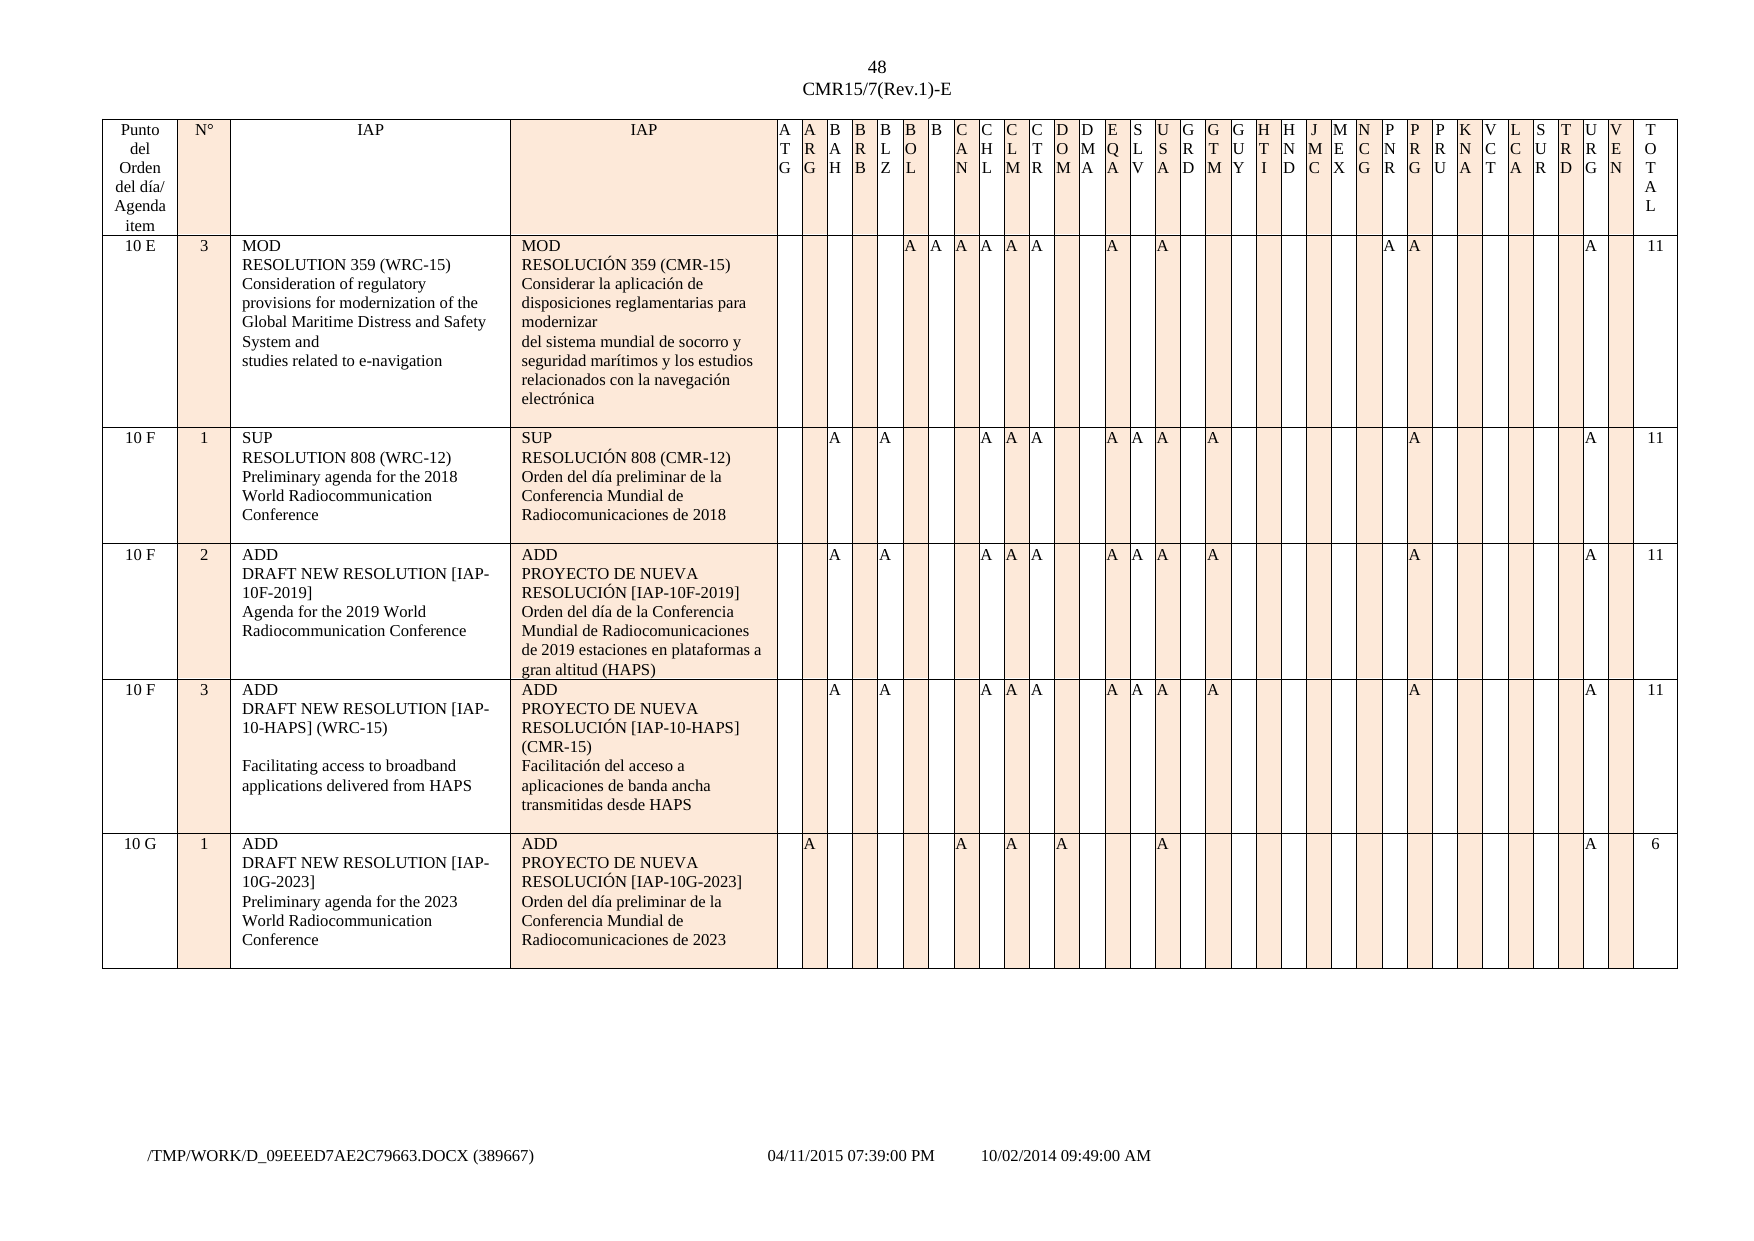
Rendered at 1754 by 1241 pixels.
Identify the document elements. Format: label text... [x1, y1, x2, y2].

table_header G T M [1206, 120, 1231, 234]
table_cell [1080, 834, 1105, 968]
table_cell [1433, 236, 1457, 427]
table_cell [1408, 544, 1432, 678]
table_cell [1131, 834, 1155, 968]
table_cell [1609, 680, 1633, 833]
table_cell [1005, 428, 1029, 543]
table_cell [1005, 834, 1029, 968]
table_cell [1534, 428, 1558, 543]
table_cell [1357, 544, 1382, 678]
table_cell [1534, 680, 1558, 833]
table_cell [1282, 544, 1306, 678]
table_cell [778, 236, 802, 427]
table_header N° [178, 120, 230, 234]
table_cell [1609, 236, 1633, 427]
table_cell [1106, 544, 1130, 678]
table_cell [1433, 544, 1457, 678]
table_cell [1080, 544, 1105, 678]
table_header IAP [511, 120, 777, 234]
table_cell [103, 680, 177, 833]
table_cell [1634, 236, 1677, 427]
table_header K N A [1458, 120, 1482, 234]
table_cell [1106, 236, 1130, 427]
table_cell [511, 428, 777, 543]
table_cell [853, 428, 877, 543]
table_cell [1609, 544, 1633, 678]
table_header U S A [1156, 120, 1180, 234]
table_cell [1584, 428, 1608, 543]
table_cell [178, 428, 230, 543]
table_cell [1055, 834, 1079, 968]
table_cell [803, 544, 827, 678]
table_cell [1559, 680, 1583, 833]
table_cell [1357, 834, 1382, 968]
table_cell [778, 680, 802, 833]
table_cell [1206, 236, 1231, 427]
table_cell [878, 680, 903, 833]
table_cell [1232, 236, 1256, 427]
table_header J M C [1307, 120, 1331, 234]
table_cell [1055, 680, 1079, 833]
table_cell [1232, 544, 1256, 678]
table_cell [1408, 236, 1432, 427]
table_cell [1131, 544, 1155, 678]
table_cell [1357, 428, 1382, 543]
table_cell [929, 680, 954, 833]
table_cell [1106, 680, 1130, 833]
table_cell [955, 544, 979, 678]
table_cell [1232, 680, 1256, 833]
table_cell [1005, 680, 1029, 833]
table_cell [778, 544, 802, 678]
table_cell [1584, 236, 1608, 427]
table_header G U Y [1232, 120, 1256, 234]
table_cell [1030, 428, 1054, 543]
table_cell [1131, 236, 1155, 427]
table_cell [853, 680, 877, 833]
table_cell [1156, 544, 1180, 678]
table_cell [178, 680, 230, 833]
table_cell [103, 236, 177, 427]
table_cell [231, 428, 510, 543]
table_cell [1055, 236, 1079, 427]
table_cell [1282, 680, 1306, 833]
table_header B O L [904, 120, 928, 234]
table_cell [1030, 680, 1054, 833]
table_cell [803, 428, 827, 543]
table_header T R D [1559, 120, 1583, 234]
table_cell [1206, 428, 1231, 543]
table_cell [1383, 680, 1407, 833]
table_header T O T A L [1634, 120, 1677, 234]
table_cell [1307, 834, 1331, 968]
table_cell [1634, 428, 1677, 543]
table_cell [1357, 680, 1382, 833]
table_header G R D [1181, 120, 1205, 234]
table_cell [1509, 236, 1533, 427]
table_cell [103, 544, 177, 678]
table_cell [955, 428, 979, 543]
table_header V E N [1609, 120, 1633, 234]
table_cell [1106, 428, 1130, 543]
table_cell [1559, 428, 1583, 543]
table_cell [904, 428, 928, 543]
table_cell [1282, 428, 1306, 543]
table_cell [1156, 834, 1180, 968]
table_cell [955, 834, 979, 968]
table_header C L M [1005, 120, 1029, 234]
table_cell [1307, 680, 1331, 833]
table_header A T G [778, 120, 802, 234]
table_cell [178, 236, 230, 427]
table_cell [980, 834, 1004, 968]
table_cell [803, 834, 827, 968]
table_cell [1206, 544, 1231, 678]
table_header B R B [853, 120, 877, 234]
table_header B [929, 120, 954, 234]
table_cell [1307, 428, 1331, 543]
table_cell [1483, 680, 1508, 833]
table_header P R G [1408, 120, 1432, 234]
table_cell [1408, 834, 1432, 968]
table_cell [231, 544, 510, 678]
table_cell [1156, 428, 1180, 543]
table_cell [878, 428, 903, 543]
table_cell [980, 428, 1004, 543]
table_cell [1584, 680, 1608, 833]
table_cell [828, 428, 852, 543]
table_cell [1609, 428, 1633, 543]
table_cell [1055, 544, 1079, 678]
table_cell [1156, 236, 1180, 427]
table_header S L V [1131, 120, 1155, 234]
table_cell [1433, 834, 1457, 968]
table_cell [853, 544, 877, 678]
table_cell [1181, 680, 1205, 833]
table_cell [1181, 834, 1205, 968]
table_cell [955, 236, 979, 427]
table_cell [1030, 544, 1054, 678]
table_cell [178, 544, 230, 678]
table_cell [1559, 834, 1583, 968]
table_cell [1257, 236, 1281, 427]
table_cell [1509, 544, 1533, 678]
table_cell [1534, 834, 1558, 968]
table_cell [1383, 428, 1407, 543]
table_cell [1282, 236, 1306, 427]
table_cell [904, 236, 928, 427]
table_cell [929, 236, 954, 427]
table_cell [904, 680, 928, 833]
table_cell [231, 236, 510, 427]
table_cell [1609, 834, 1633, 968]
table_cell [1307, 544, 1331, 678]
table_header L C A [1509, 120, 1533, 234]
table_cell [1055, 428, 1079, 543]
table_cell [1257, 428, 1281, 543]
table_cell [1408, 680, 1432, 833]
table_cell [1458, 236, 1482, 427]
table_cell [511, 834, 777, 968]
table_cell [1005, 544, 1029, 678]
table_header U R G [1584, 120, 1608, 234]
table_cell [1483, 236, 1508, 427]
table_header V C T [1483, 120, 1508, 234]
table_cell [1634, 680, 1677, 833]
table_header P R U [1433, 120, 1457, 234]
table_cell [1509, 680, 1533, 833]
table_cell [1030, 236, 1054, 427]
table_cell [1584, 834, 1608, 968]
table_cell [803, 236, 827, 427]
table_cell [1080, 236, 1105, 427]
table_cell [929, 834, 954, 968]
table_header E QA [1106, 120, 1130, 234]
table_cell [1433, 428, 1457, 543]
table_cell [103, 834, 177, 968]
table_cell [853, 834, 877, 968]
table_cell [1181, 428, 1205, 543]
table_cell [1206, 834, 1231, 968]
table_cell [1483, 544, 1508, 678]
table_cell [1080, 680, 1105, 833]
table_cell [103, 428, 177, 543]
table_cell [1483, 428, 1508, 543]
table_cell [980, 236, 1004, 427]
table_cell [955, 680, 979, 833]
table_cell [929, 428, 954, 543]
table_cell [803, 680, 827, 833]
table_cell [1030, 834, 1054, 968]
table_header D O M [1055, 120, 1079, 234]
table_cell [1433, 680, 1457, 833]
table_header B A H [828, 120, 852, 234]
table_header IAP [231, 120, 510, 234]
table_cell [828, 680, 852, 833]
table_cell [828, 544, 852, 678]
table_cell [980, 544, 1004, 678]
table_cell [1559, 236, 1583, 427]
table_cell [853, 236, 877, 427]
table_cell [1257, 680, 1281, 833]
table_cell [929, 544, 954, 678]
table_header A R G [803, 120, 827, 234]
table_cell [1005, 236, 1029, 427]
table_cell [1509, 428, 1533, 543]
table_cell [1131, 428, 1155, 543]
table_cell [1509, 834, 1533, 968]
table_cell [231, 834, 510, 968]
table_header N C G [1357, 120, 1382, 234]
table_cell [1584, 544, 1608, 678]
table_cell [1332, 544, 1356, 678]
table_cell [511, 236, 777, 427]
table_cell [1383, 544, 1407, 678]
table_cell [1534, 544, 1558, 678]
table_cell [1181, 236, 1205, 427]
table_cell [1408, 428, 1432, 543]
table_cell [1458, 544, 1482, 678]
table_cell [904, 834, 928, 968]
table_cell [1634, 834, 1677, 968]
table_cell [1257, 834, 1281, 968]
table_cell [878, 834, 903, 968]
table_header H N D [1282, 120, 1306, 234]
table_header C H L [980, 120, 1004, 234]
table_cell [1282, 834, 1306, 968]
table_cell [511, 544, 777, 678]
table_header S U R [1534, 120, 1558, 234]
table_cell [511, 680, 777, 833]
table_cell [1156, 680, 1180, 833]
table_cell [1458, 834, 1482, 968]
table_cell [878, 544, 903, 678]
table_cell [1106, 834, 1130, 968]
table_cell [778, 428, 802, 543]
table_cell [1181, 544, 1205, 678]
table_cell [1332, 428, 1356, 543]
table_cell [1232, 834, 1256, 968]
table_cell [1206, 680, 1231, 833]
table_header D M A [1080, 120, 1105, 234]
table_header M E X [1332, 120, 1356, 234]
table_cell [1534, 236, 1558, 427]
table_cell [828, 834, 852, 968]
table_header C A N [955, 120, 979, 234]
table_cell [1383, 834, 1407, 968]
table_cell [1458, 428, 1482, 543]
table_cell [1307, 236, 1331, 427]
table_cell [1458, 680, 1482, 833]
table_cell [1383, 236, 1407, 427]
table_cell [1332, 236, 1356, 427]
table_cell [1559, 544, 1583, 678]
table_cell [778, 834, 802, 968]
table_header H T I [1257, 120, 1281, 234]
table_header P N R [1383, 120, 1407, 234]
table_header Punto del Orden del día/ Agenda item [103, 120, 177, 234]
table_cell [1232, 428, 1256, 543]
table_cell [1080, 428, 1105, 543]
table_header B L Z [878, 120, 903, 234]
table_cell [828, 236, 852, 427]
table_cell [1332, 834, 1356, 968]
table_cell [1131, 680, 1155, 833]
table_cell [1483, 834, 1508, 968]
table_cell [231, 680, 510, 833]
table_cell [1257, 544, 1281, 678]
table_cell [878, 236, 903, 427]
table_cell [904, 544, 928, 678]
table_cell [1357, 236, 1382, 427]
table_header C T R [1030, 120, 1054, 234]
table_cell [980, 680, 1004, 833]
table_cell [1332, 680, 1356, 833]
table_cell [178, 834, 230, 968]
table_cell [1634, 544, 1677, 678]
